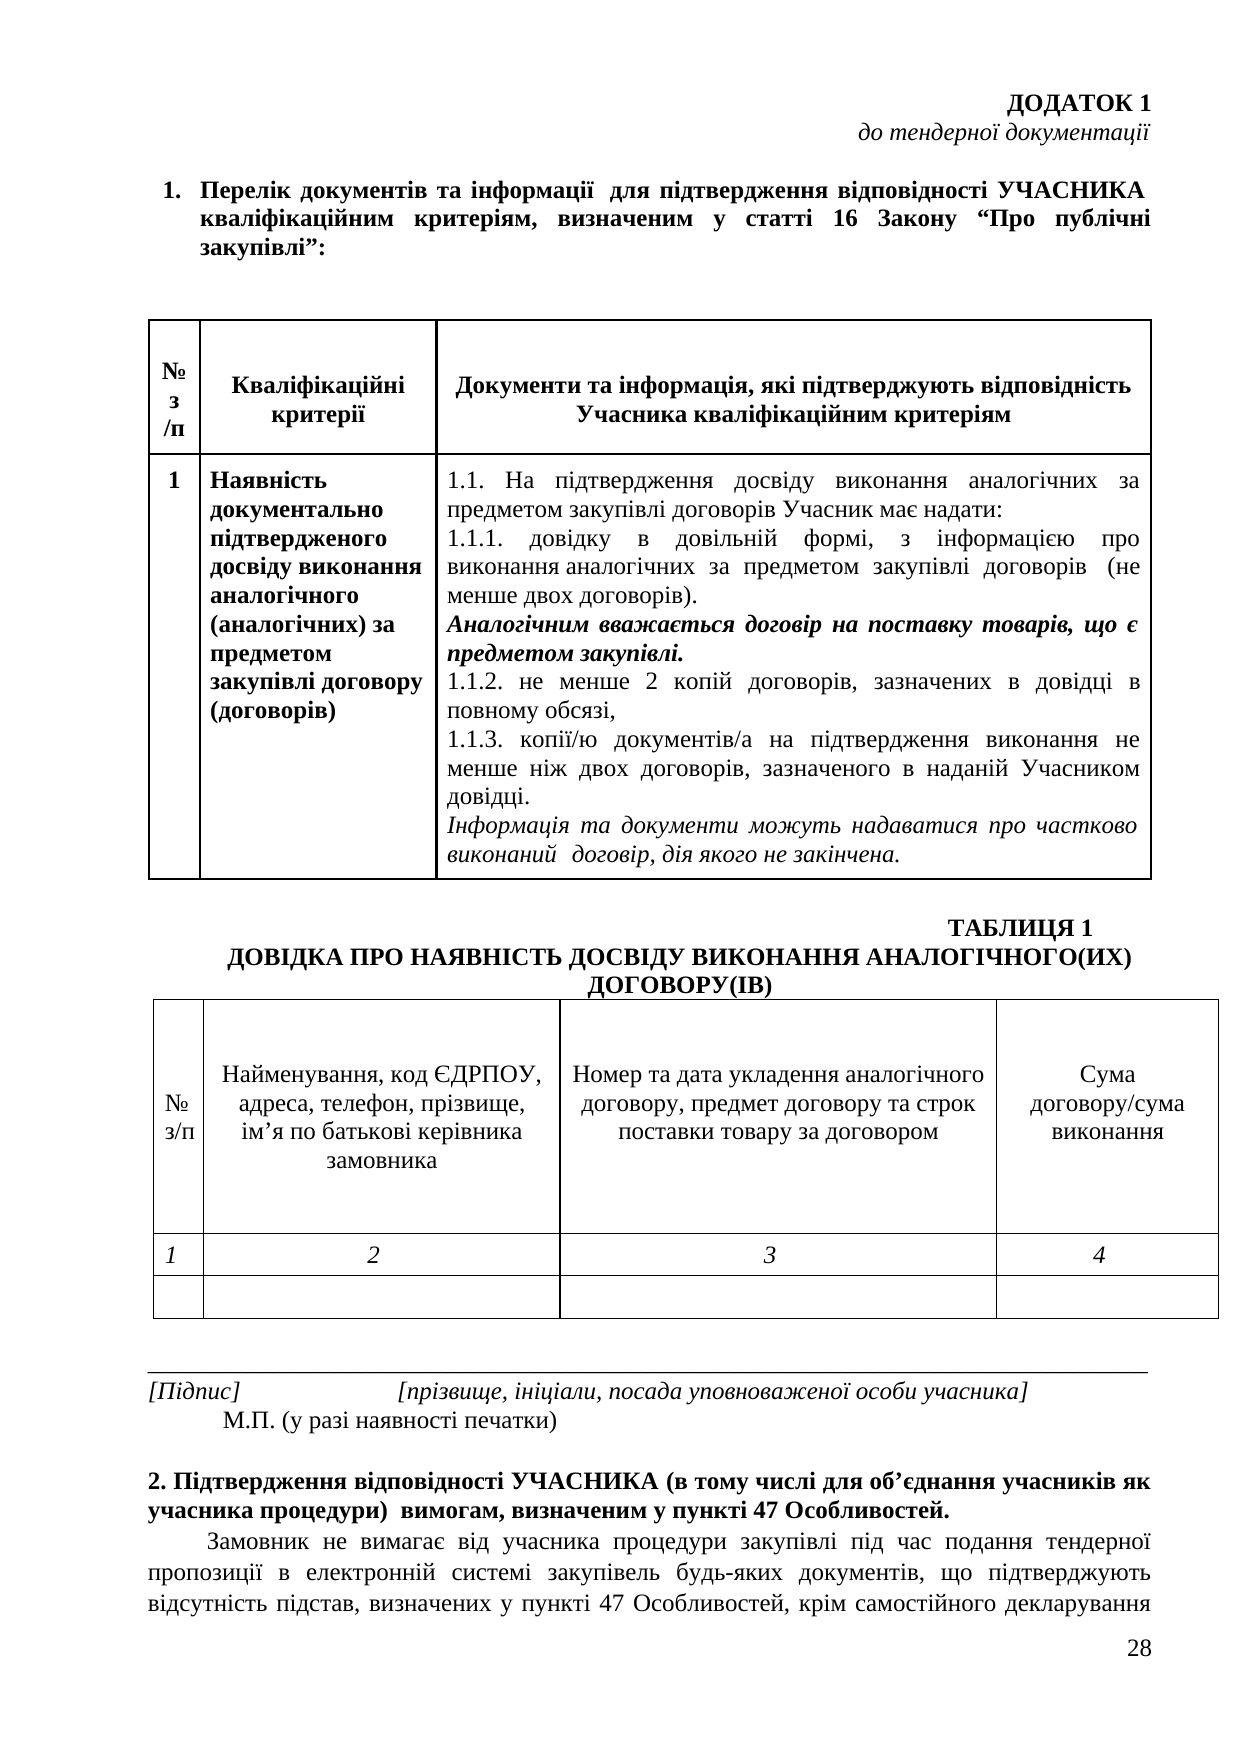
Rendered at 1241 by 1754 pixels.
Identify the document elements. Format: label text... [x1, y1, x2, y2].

table_cell 1 [150, 455, 199, 878]
table_cell 1 [154, 1234, 203, 1275]
text [Підпис] [прізвище, ініціали, посада уповноваженої особи учасника] [148, 1376, 1152, 1405]
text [148, 1526, 1152, 1557]
list Довідка про НАЯВНІСТЬ Досвіду виконання АНАЛОГІЧНого(ИХ) договору(ів) [223, 942, 1137, 999]
table_header Кваліфікаційні критерії [201, 321, 435, 453]
text до тендерної документації [737, 117, 1152, 146]
list М.П. (у разі наявності печатки) [223, 1405, 1131, 1433]
table_cell [154, 1276, 203, 1317]
table_header № з/п [150, 321, 199, 453]
table_cell [997, 1276, 1218, 1317]
table_header Номер та дата укладення аналогічного договору, предмет договору та строк поставки товару за договором [561, 1000, 996, 1232]
text 2. Підтвердження відповідності УЧАСНИКА (в тому числі для об’єднання учасників як учасника процедури) вимогам, визначеним у пункті 47 Особливостей. [148, 1466, 1152, 1524]
list ТАБЛИЦЯ 1 [223, 913, 1137, 942]
table_cell [204, 1276, 559, 1317]
text ДОДАТОК 1 [737, 88, 1152, 117]
text ________________________________________________________________________________ [148, 1347, 1152, 1376]
table_header Найменування, код ЄДРПОУ, адреса, телефон, прізвище, ім’я по батькові керівника замовника [204, 1000, 559, 1232]
table_header Документи та інформація, які підтверджують відповідність Учасника кваліфікаційним критеріям [438, 321, 1150, 453]
table_cell [561, 1276, 996, 1317]
table_header № з/п [154, 1000, 203, 1232]
table_cell 4 [997, 1234, 1218, 1275]
table_cell 3 [561, 1234, 996, 1275]
list Перелік документів та інформації для підтвердження відповідності УЧАСНИКА кваліфікаційним критеріям, визначеним у статті 16 Закону “Про публічні закупівлі”: [162, 175, 1152, 261]
table_cell 2 [204, 1234, 559, 1275]
table_cell 1.1. На підтвердження досвіду виконання аналогічних за предметом закупівлі договорів Учасник має надати: 1.1.1. довідку в довільній формі, з інформацією про виконання аналогічних за предметом закупівлі договорів (не менше двох договорів). Аналогічним вважається договір на поставку товарів, що є предметом закупівлі. 1.1.2. не менше 2 копій договорів, зазначених в довідці в повному обсязі, 1.1.3. копії/ю документів/а на підтвердження виконання не менше ніж двох договорів, зазначеного в наданій Учасником довідці. Інформація та документи можуть надаватися про частково виконаний договір, дія якого не закінчена. [438, 455, 1150, 878]
table_cell Наявність документально підтвердженого досвіду виконання аналогічного (аналогічних) за предметом закупівлі договору (договорів) [201, 455, 435, 878]
table_header Сума договору/сума виконання [997, 1000, 1218, 1232]
